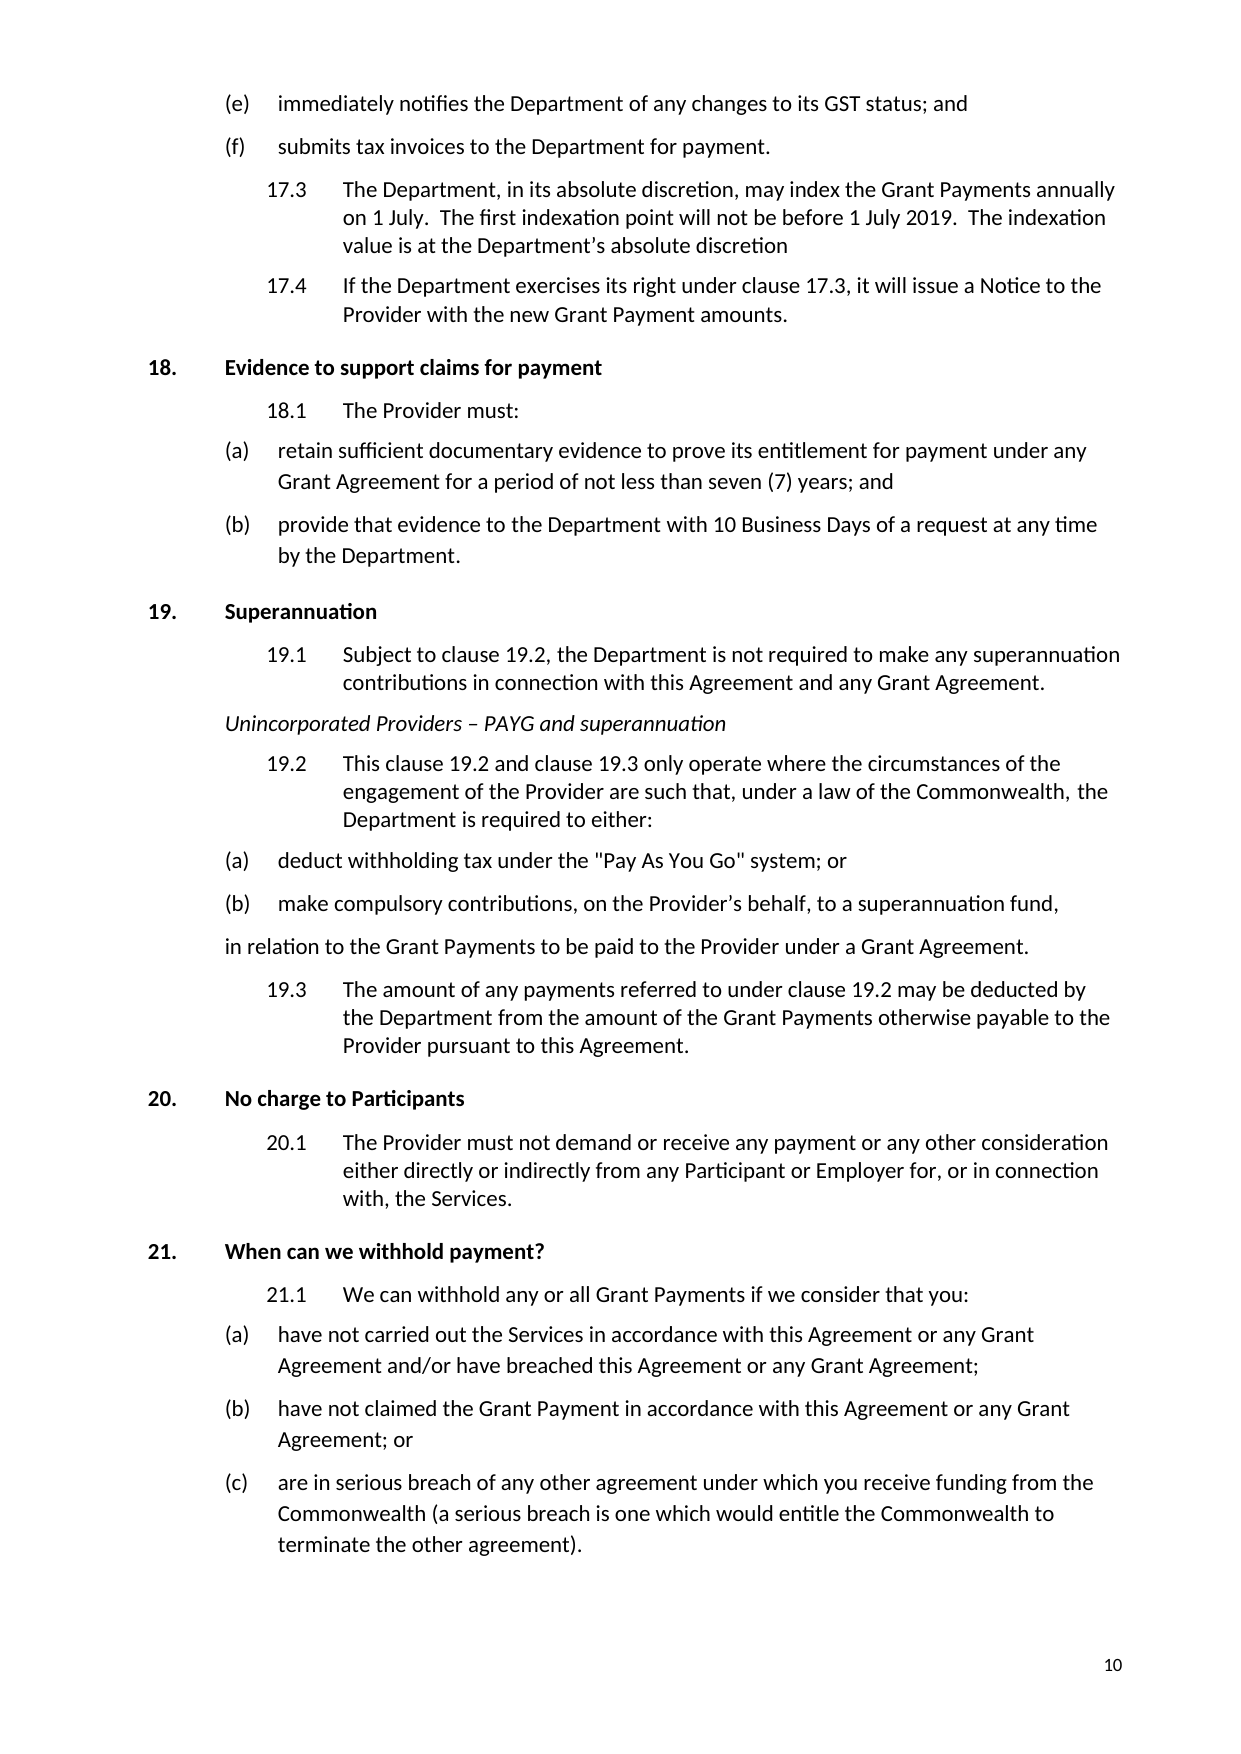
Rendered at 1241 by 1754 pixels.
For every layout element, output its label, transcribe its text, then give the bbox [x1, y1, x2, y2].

text If the Department exercises its right under clause 17.3, it will issue a Notice to the Provider with the new Grant Payment amounts. [266, 272, 1122, 328]
text immediately notifies the Department of any changes to its GST status; and [224, 89, 1122, 117]
text submits tax invoices to the Department for payment. [149, 132, 1122, 160]
subtitle No charge to Participants [148, 1084, 1122, 1112]
text have not carried out the Services in accordance with this Agreement or any Grant Agreement and/or have breached this Agreement or any Grant Agreement; [224, 1321, 1122, 1379]
text The Provider must not demand or receive any payment or any other consideration either directly or indirectly from any Participant or Employer for, or in connection with, the Services. [266, 1128, 1122, 1212]
text The Department, in its absolute discretion, may index the Grant Payments annually on 1 July. The first indexation point will not be before 1 July 2019. The indexation value is at the Department’s absolute discretion [266, 175, 1122, 259]
text have not claimed the Grant Payment in accordance with this Agreement or any Grant Agreement; or [224, 1394, 1122, 1453]
text The Provider must: [266, 396, 1122, 424]
text deduct withholding tax under the "Pay As You Go" system; or [224, 846, 1122, 874]
text are in serious breach of any other agreement under which you receive funding from the Commonwealth (a serious breach is one which would entitle the Commonwealth to terminate the other agreement). [224, 1468, 1122, 1558]
text This clause 19.2 and clause 19.3 only operate where the circumstances of the engagement of the Provider are such that, under a law of the Commonwealth, the Department is required to either: [266, 749, 1122, 833]
subtitle When can we withhold payment? [148, 1237, 1122, 1265]
text make compulsory contributions, on the Provider’s behalf, to a superannuation fund, [224, 889, 1122, 917]
text Subject to clause 19.2, the Department is not required to make any superannuation contributions in connection with this Agreement and any Grant Agreement. [266, 640, 1122, 696]
text The amount of any payments referred to under clause 19.2 may be deducted by the Department from the amount of the Grant Payments otherwise payable to the Provider pursuant to this Agreement. [266, 975, 1122, 1059]
text retain sufficient documentary evidence to prove its entitlement for payment under any Grant Agreement for a period of not less than seven (7) years; and [224, 436, 1122, 495]
subtitle Evidence to support claims for payment [148, 353, 1122, 381]
text provide that evidence to the Department with 10 Business Days of a request at any time by the Department. [224, 510, 1122, 569]
subtitle Superannuation [148, 597, 1122, 625]
list in relation to the Grant Payments to be paid to the Provider under a Grant Agreement. [224, 932, 1122, 960]
text We can withhold any or all Grant Payments if we consider that you: [266, 1280, 1122, 1308]
subtitle Unincorporated Providers – PAYG and superannuation [224, 709, 1122, 737]
